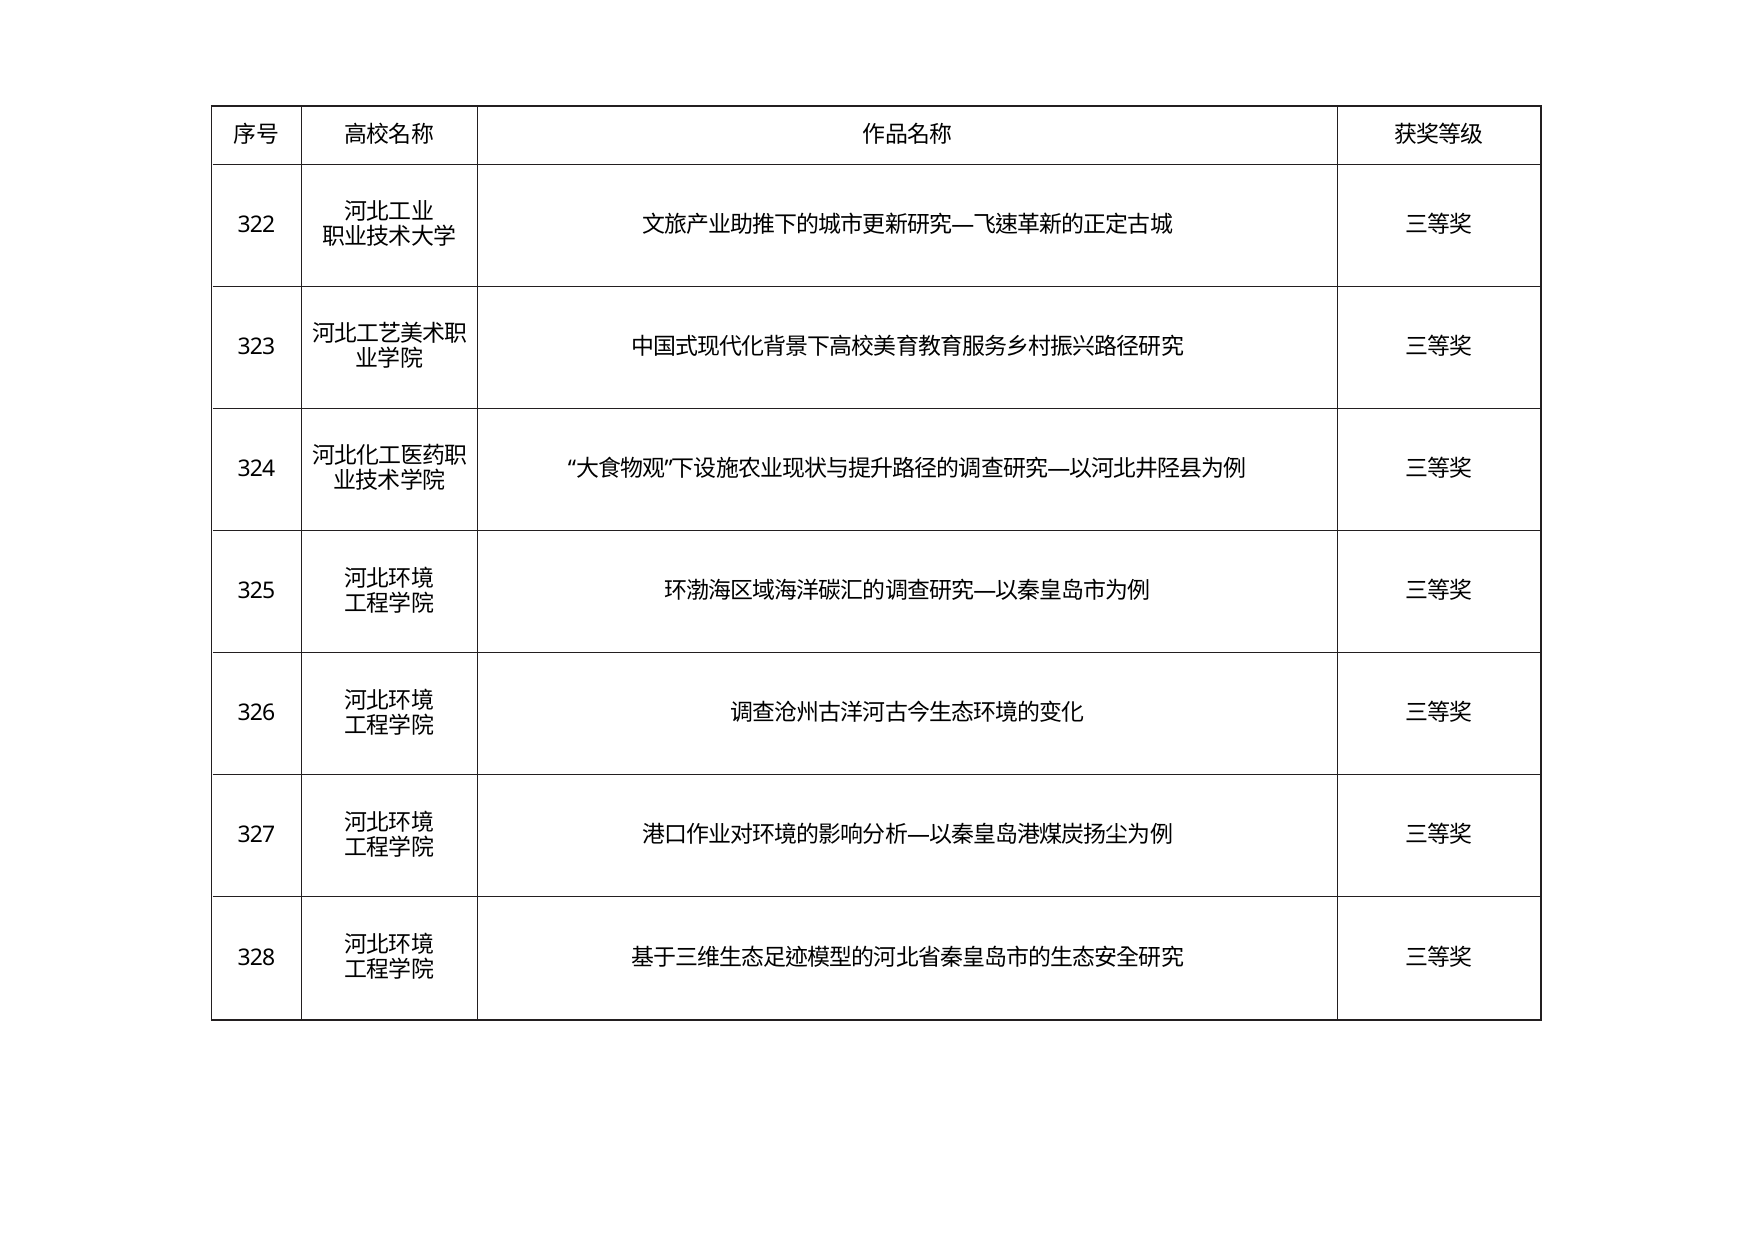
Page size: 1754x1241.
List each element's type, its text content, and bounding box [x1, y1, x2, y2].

table_cell 三等奖 [1338, 897, 1540, 1019]
table_cell 基于三维生态足迹模型的河北省秦皇岛市的生态安全研究 [478, 897, 1337, 1019]
table_cell 调查沧州古洋河古今生态环境的变化 [478, 653, 1337, 774]
table_cell 328 [212, 897, 301, 1019]
table_cell 河北工业 职业技术大学 [302, 165, 477, 286]
table_cell 河北工艺美术职业学院 [302, 287, 477, 408]
table_header 序号 [212, 107, 301, 163]
table_cell 三等奖 [1338, 775, 1540, 896]
table_cell 322 [212, 165, 301, 286]
table_header 高校名称 [302, 107, 477, 163]
table_cell 326 [212, 653, 301, 774]
table_header 获奖等级 [1338, 107, 1540, 163]
table_cell 327 [212, 775, 301, 896]
table_cell “大食物观”下设施农业现状与提升路径的调查研究—以河北井陉县为例 [478, 409, 1337, 530]
table_cell 港口作业对环境的影响分析—以秦皇岛港煤炭扬尘为例 [478, 775, 1337, 896]
table_cell 324 [212, 409, 301, 530]
table_cell 中国式现代化背景下高校美育教育服务乡村振兴路径研究 [478, 287, 1337, 408]
table_cell 三等奖 [1338, 531, 1540, 652]
table_cell 河北环境 工程学院 [302, 775, 477, 896]
table_cell 三等奖 [1338, 653, 1540, 774]
table_cell 325 [212, 531, 301, 652]
table_cell 三等奖 [1338, 165, 1540, 286]
table_cell 三等奖 [1338, 287, 1540, 408]
table_cell 河北环境 工程学院 [302, 531, 477, 652]
table_cell 河北环境 工程学院 [302, 897, 477, 1019]
table_cell 三等奖 [1338, 409, 1540, 530]
table_cell 环渤海区域海洋碳汇的调查研究—以秦皇岛市为例 [478, 531, 1337, 652]
table_cell 323 [212, 287, 301, 408]
table_cell 河北环境 工程学院 [302, 653, 477, 774]
table_cell 文旅产业助推下的城市更新研究—飞速革新的正定古城 [478, 165, 1337, 286]
table_header 作品名称 [478, 107, 1337, 163]
table_cell 河北化工医药职业技术学院 [302, 409, 477, 530]
